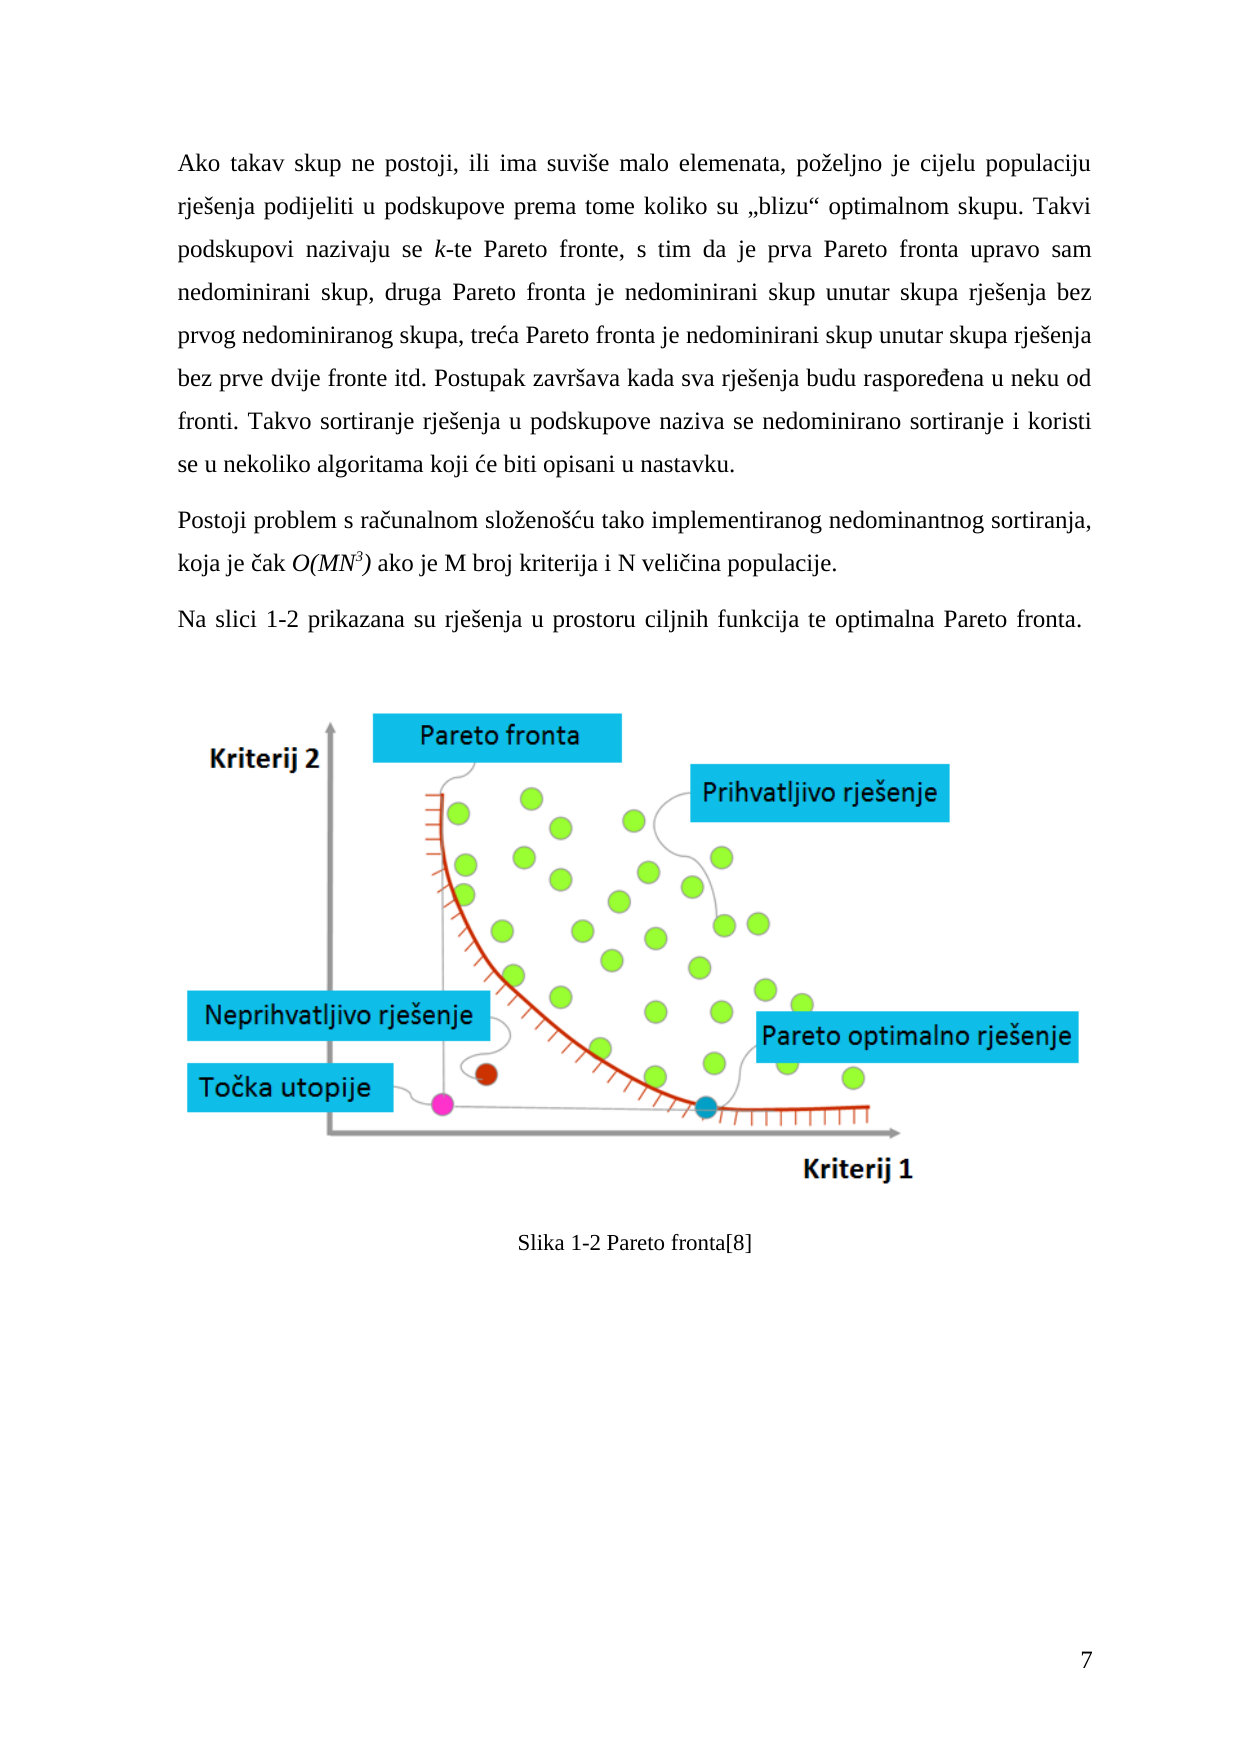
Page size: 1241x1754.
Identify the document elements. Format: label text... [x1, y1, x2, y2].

picture [177, 702, 1093, 1203]
text Postoji problem s računalnom složenošću tako implementiranog nedominantnog sortiranja, koja je čak O(MN3) ako je M broj kriterija i N veličina populacije. [177, 505, 1092, 577]
text Na slici 1-2 prikazana su rješenja u prostoru ciljnih funkcija te optimalna Pareto fronta. [177, 604, 1092, 676]
text Slika 1-2 Pareto fronta[8] [177, 1229, 1092, 1255]
text Ako takav skup ne postoji, ili ima suviše malo elemenata, poželjno je cijelu populaciju rješenja podijeliti u podskupove prema tome koliko su „blizu“ optimalnom skupu. Takvi podskupovi nazivaju se k-te Pareto fronte, s tim da je prva Pareto fronta upravo sam nedominirani skup, druga Pareto fronta je nedominirani skup unutar skupa rješenja bez prvog nedominiranog skupa, treća Pareto fronta je nedominirani skup unutar skupa rješenja bez prve dvije fronte itd. Postupak završava kada sva rješenja budu raspoređena u neku od fronti. Takvo sortiranje rješenja u podskupove naziva se nedominirano sortiranje i koristi se u nekoliko algoritama koji će biti opisani u nastavku. [177, 148, 1092, 478]
